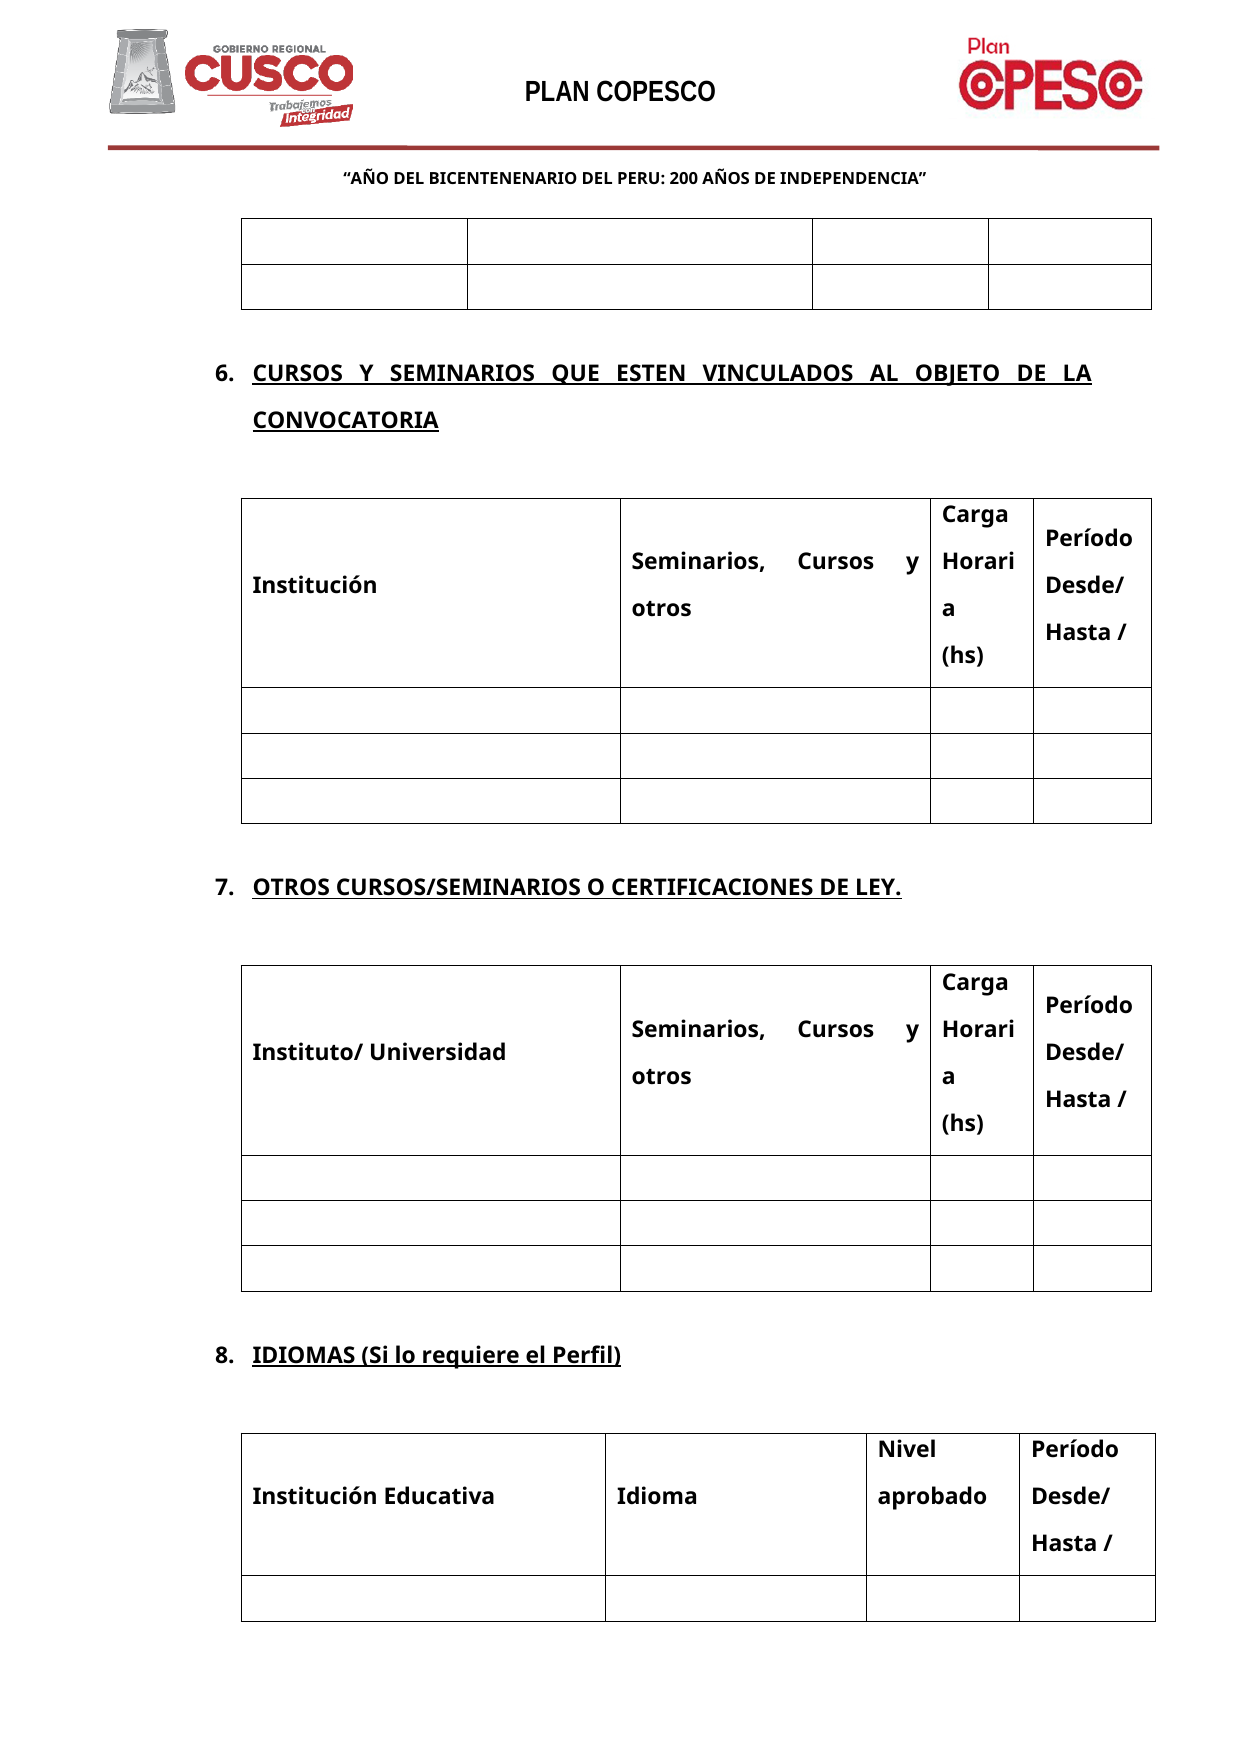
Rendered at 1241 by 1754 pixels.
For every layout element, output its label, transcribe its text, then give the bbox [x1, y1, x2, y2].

table_cell [1034, 688, 1151, 732]
table_cell [931, 1246, 1033, 1291]
table_cell [621, 734, 930, 778]
table_cell [621, 779, 930, 823]
table_header Período Desde/ Hasta / [1020, 1434, 1155, 1575]
table_cell [1020, 1576, 1155, 1621]
table_cell [931, 734, 1033, 778]
table_cell [621, 1156, 930, 1200]
table_cell [621, 1246, 930, 1291]
table_header Nivel aprobado [867, 1434, 1019, 1575]
table_cell [931, 1156, 1033, 1200]
table_cell [1034, 1201, 1151, 1245]
list CURSOS Y SEMINARIOS QUE ESTEN VINCULADOS AL OBJETO DE LA CONVOCATORIA [215, 357, 1093, 435]
table_header Período Desde/ Hasta / [1034, 966, 1151, 1154]
list IDIOMAS (Si lo requiere el Perfil) [215, 1339, 1093, 1370]
table_header Institución Educativa [242, 1434, 605, 1575]
picture [948, 21, 1155, 119]
table_cell [242, 1246, 620, 1291]
table_cell [621, 688, 930, 732]
table_cell [468, 219, 812, 263]
table_header Instituto/ Universidad [242, 966, 620, 1154]
table_cell [867, 1576, 1019, 1621]
list OTROS CURSOS/SEMINARIOS O CERTIFICACIONES DE LEY. [215, 871, 1093, 902]
table_cell [1034, 1156, 1151, 1200]
table_cell [1034, 779, 1151, 823]
table_cell [242, 219, 467, 263]
table_cell [468, 265, 812, 309]
table_cell [931, 1201, 1033, 1245]
table_cell [989, 219, 1151, 263]
table_cell [242, 734, 620, 778]
table_cell [242, 688, 620, 732]
table_cell [931, 688, 1033, 732]
table_cell [989, 265, 1151, 309]
picture [109, 29, 353, 127]
table_header Período Desde/ Hasta / [1034, 499, 1151, 687]
table_cell [242, 1576, 605, 1621]
table_cell [813, 219, 988, 263]
table_cell [242, 1156, 620, 1200]
table_cell [931, 779, 1033, 823]
table_header Institución [242, 499, 620, 687]
table_cell [1034, 1246, 1151, 1291]
table_header Carga Horaria (hs) [931, 966, 1033, 1154]
table_cell [621, 1201, 930, 1245]
table_cell [242, 265, 467, 309]
table_cell [606, 1576, 866, 1621]
table_cell [242, 1201, 620, 1245]
table_cell [242, 779, 620, 823]
table_header Idioma [606, 1434, 866, 1575]
table_header Seminarios, Cursos y otros [621, 499, 930, 687]
table_cell [1034, 734, 1151, 778]
table_header Carga Horaria (hs) [931, 499, 1033, 687]
table_cell [813, 265, 988, 309]
table_header Seminarios, Cursos y otros [621, 966, 930, 1154]
